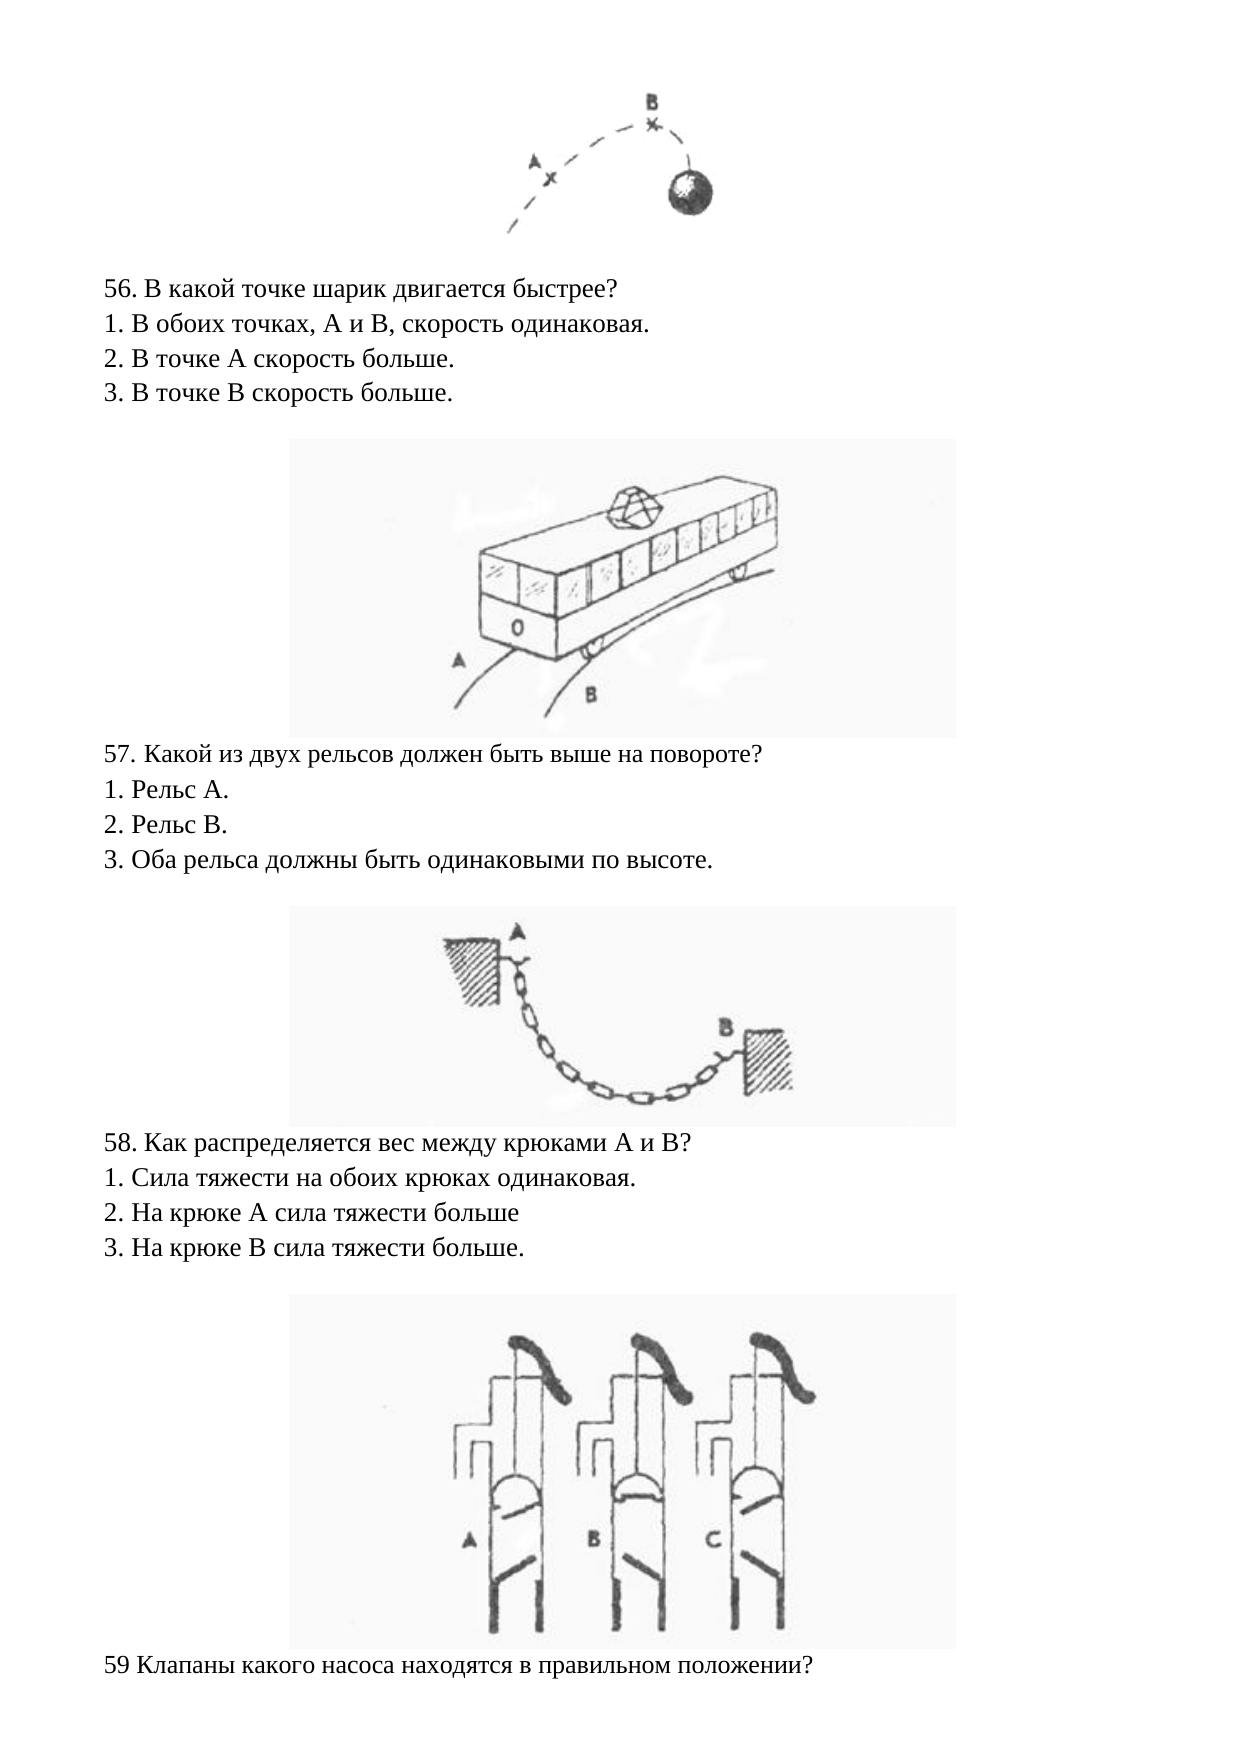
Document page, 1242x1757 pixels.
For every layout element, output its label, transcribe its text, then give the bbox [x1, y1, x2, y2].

list В точке А скорость больше. [104, 342, 1092, 373]
list Как распределяется вес между крюками А и В? [104, 1126, 1092, 1157]
text 59 Клапаны какого насоса находятся в правильном положении? [104, 1649, 1092, 1679]
list В какой точке шарик двигается быстрее? [104, 272, 1092, 303]
list Рельс А. [104, 773, 1092, 804]
list Оба рельса должны быть одинаковыми по высоте. [104, 843, 1092, 874]
list В точке В скорость больше. [104, 376, 1092, 407]
list На крюке А сила тяжести больше [104, 1196, 1092, 1227]
list В обоих точках, А и В, скорость одинаковая. [104, 307, 1092, 338]
list Рельс В. [104, 808, 1092, 839]
picture [288, 1294, 957, 1649]
list Сила тяжести на обоих крюках одинаковая. [104, 1161, 1092, 1192]
list На крюке В сила тяжести больше. [104, 1231, 1092, 1262]
picture [288, 439, 957, 738]
picture [288, 906, 957, 1126]
picture [288, 62, 957, 272]
list Какой из двух рельсов должен быть выше на повороте? [104, 738, 1092, 768]
